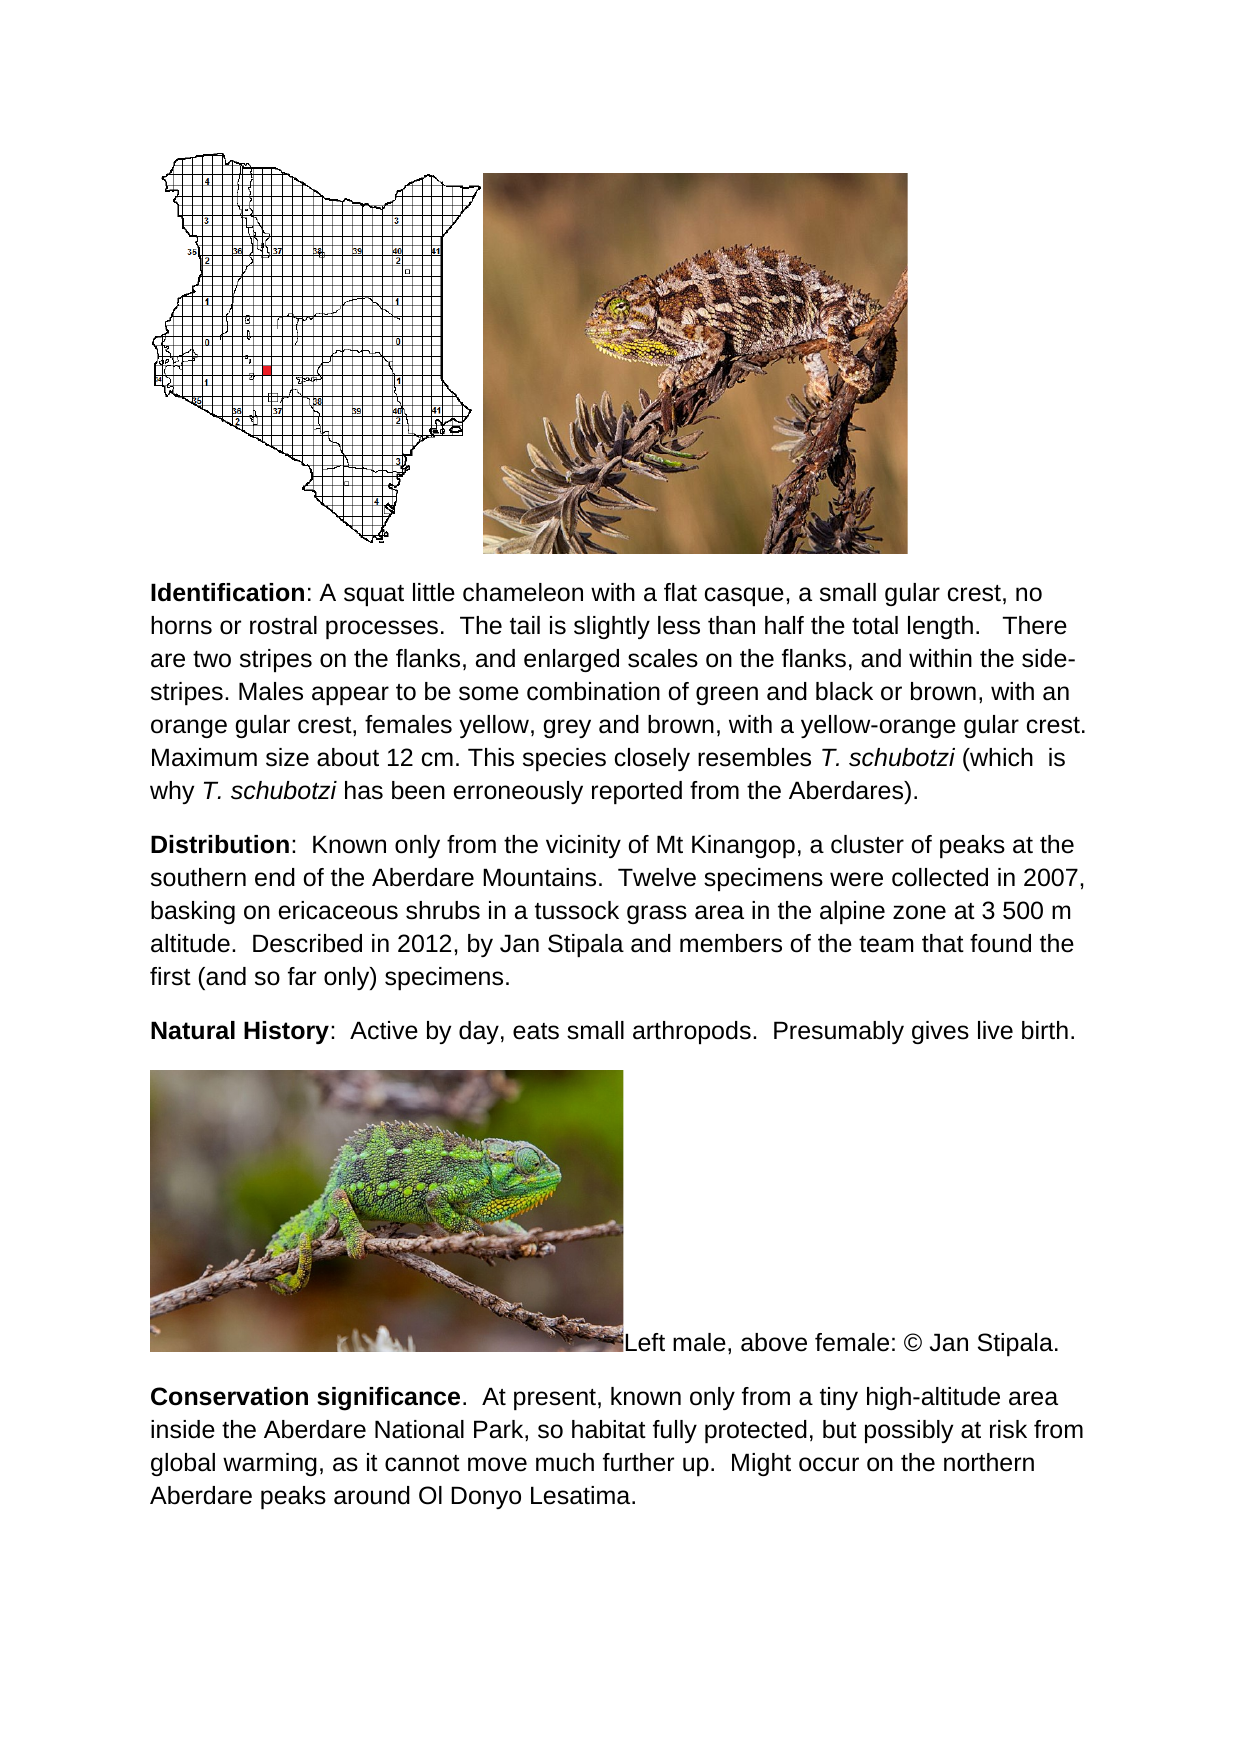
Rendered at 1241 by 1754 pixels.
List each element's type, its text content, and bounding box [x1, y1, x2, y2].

text Identification: A squat little chameleon with a flat casque, a small gular crest, no horns or rostral processes. The tail is slightly less than half the total length. There are two stripes on the flanks, and enlarged scales on the flanks, and within the side-stripes. Males appear to be some combination of green and black or brown, with an orange gular crest, females yellow, grey and brown, with a yellow-orange gular crest. Maximum size about 12 cm. This species closely resembles T. schubotzi (which is why T. schubotzi has been erroneously reported from the Aberdares). [150, 578, 1090, 805]
text Distribution: Known only from the vicinity of Mt Kinangop, a cluster of peaks at the southern end of the Aberdare Mountains. Twelve specimens were collected in 2007, basking on ericaceous shrubs in a tussock grass area in the alpine zone at 3 500 m altitude. Described in 2012, by Jan Stipala and members of the team that found the first (and so far only) specimens. [150, 830, 1090, 991]
text Conservation significance. At present, known only from a tiny high-altitude area inside the Aberdare National Park, so habitat fully protected, but possibly at risk from global warming, as it cannot move much further up. Might occur on the northern Aberdare peaks around Ol Donyo Lesatima. [150, 1382, 1090, 1509]
picture [150, 150, 908, 554]
text Natural History: Active by day, eats small arthropods. Presumably gives live birth. [150, 1016, 1090, 1045]
picture [150, 1070, 624, 1352]
